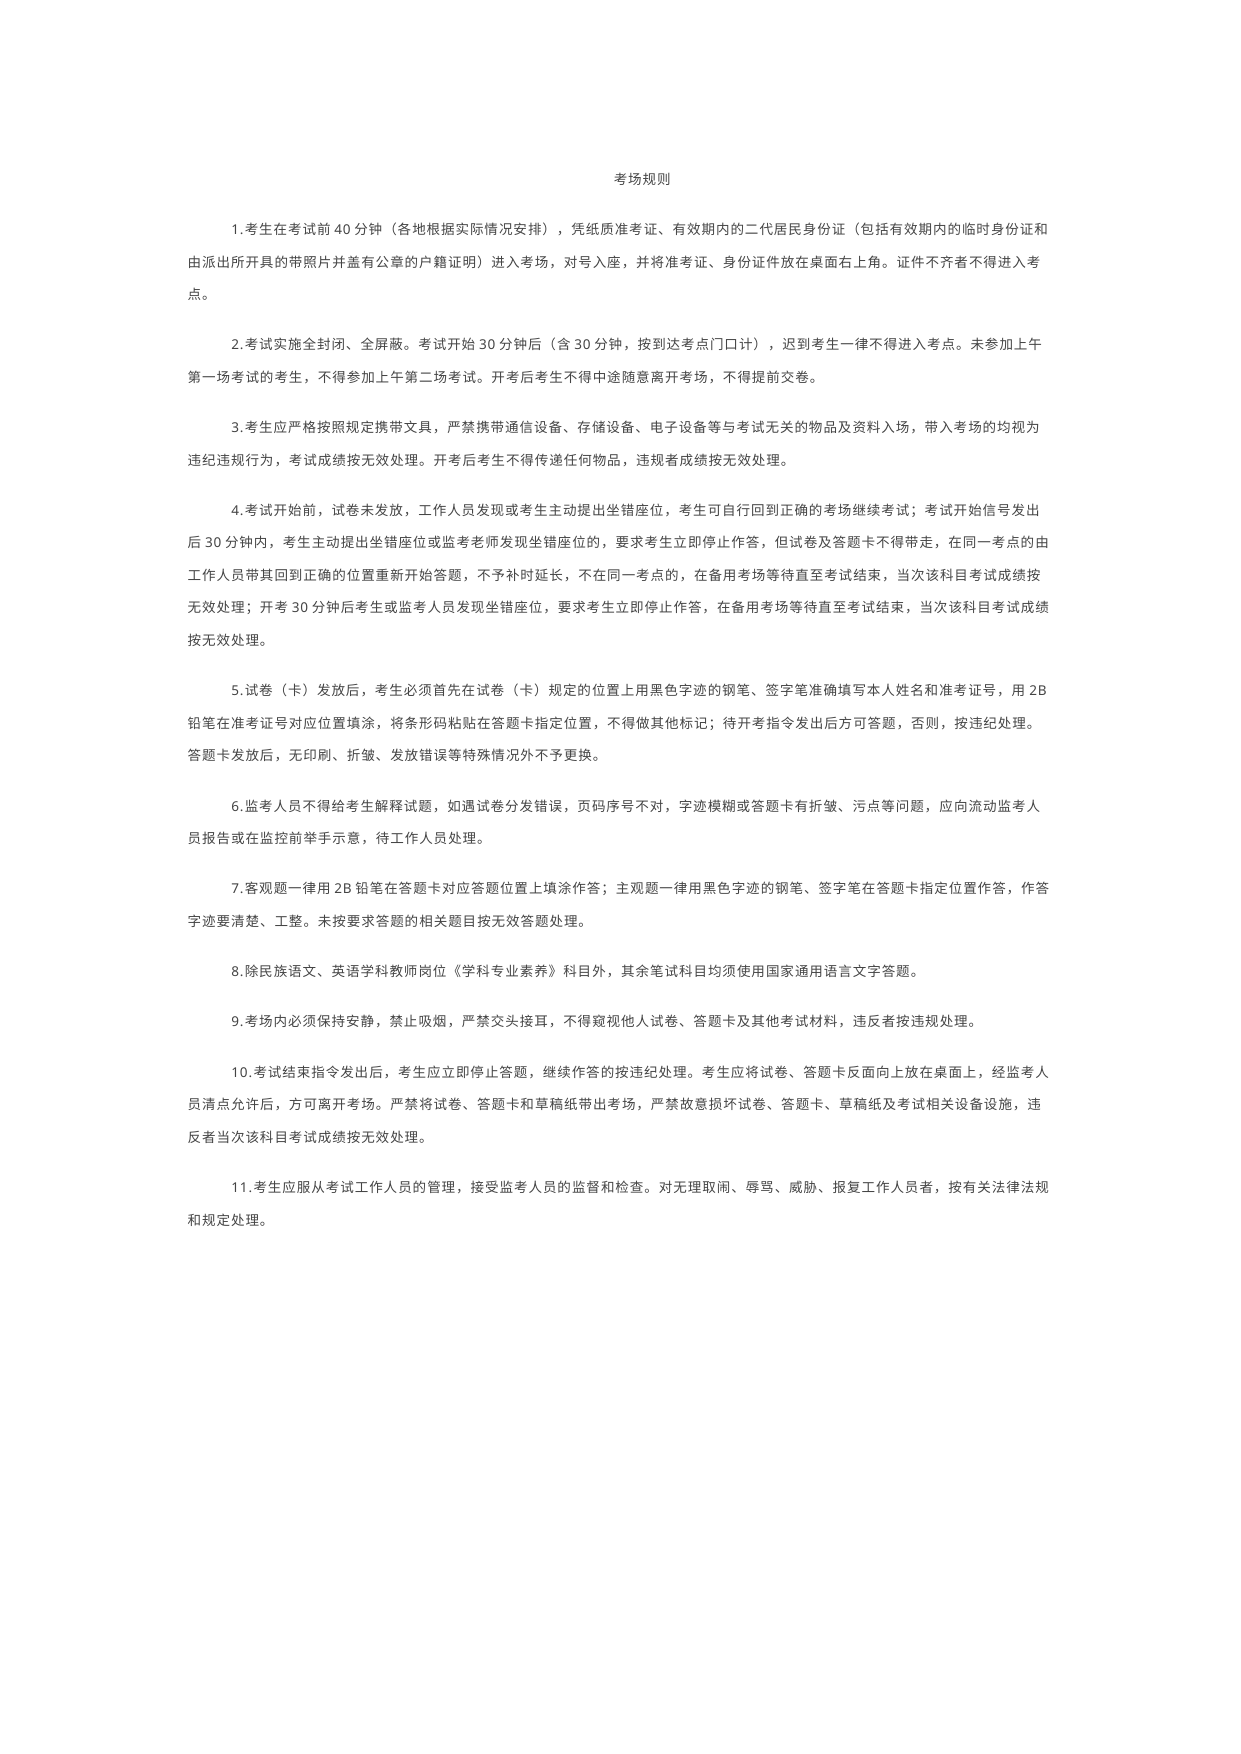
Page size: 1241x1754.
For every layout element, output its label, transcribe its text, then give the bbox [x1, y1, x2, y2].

text 5.试卷（卡）发放后，考生必须首先在试卷（卡）规定的位置上用黑色字迹的钢笔、签字笔准确填写本人姓名和准考证号，用2B铅笔在准考证号对应位置填涂，将条形码粘贴在答题卡指定位置，不得做其他标记；待开考指令发出后方可答题，否则，按违纪处理。答题卡发放后，无印刷、折皱、发放错误等特殊情况外不予更换。 [187, 673, 1053, 771]
text 8.除民族语文、英语学科教师岗位《学科专业素养》科目外，其余笔试科目均须使用国家通用语言文字答题。 [187, 954, 1053, 987]
text 3.考生应严格按照规定携带文具，严禁携带通信设备、存储设备、电子设备等与考试无关的物品及资料入场，带入考场的均视为违纪违规行为，考试成绩按无效处理。开考后考生不得传递任何物品，违规者成绩按无效处理。 [187, 410, 1053, 475]
text 4.考试开始前，试卷未发放，工作人员发现或考生主动提出坐错座位，考生可自行回到正确的考场继续考试；考试开始信号发出后30分钟内，考生主动提出坐错座位或监考老师发现坐错座位的，要求考生立即停止作答，但试卷及答题卡不得带走，在同一考点的由工作人员带其回到正确的位置重新开始答题，不予补时延长，不在同一考点的，在备用考场等待直至考试结束，当次该科目考试成绩按无效处理；开考30分钟后考生或监考人员发现坐错座位，要求考生立即停止作答，在备用考场等待直至考试结束，当次该科目考试成绩按无效处理。 [187, 493, 1053, 656]
text 9.考场内必须保持安静，禁止吸烟，严禁交头接耳，不得窥视他人试卷、答题卡及其他考试材料，违反者按违规处理。 [187, 1005, 1053, 1037]
text 2.考试实施全封闭、全屏蔽。考试开始30分钟后（含30分钟，按到达考点门口计），迟到考生一律不得进入考点。未参加上午第一场考试的考生，不得参加上午第二场考试。开考后考生不得中途随意离开考场，不得提前交卷。 [187, 328, 1053, 393]
text 1.考生在考试前40分钟（各地根据实际情况安排），凭纸质准考证、有效期内的二代居民身份证（包括有效期内的临时身份证和由派出所开具的带照片并盖有公章的户籍证明）进入考场，对号入座，并将准考证、身份证件放在桌面右上角。证件不齐者不得进入考点。 [187, 212, 1053, 310]
text 11.考生应服从考试工作人员的管理，接受监考人员的监督和检查。对无理取闹、辱骂、威胁、报复工作人员者，按有关法律法规和规定处理。 [187, 1170, 1053, 1235]
text 10.考试结束指令发出后，考生应立即停止答题，继续作答的按违纪处理。考生应将试卷、答题卡反面向上放在桌面上，经监考人员清点允许后，方可离开考场。严禁将试卷、答题卡和草稿纸带出考场，严禁故意损坏试卷、答题卡、草稿纸及考试相关设备设施，违反者当次该科目考试成绩按无效处理。 [187, 1055, 1053, 1153]
text 6.监考人员不得给考生解释试题，如遇试卷分发错误，页码序号不对，字迹模糊或答题卡有折皱、污点等问题，应向流动监考人员报告或在监控前举手示意，待工作人员处理。 [187, 789, 1053, 854]
text 考场规则 [187, 162, 1053, 194]
text 7.客观题一律用2B铅笔在答题卡对应答题位置上填涂作答；主观题一律用黑色字迹的钢笔、签字笔在答题卡指定位置作答，作答字迹要清楚、工整。未按要求答题的相关题目按无效答题处理。 [187, 872, 1053, 937]
